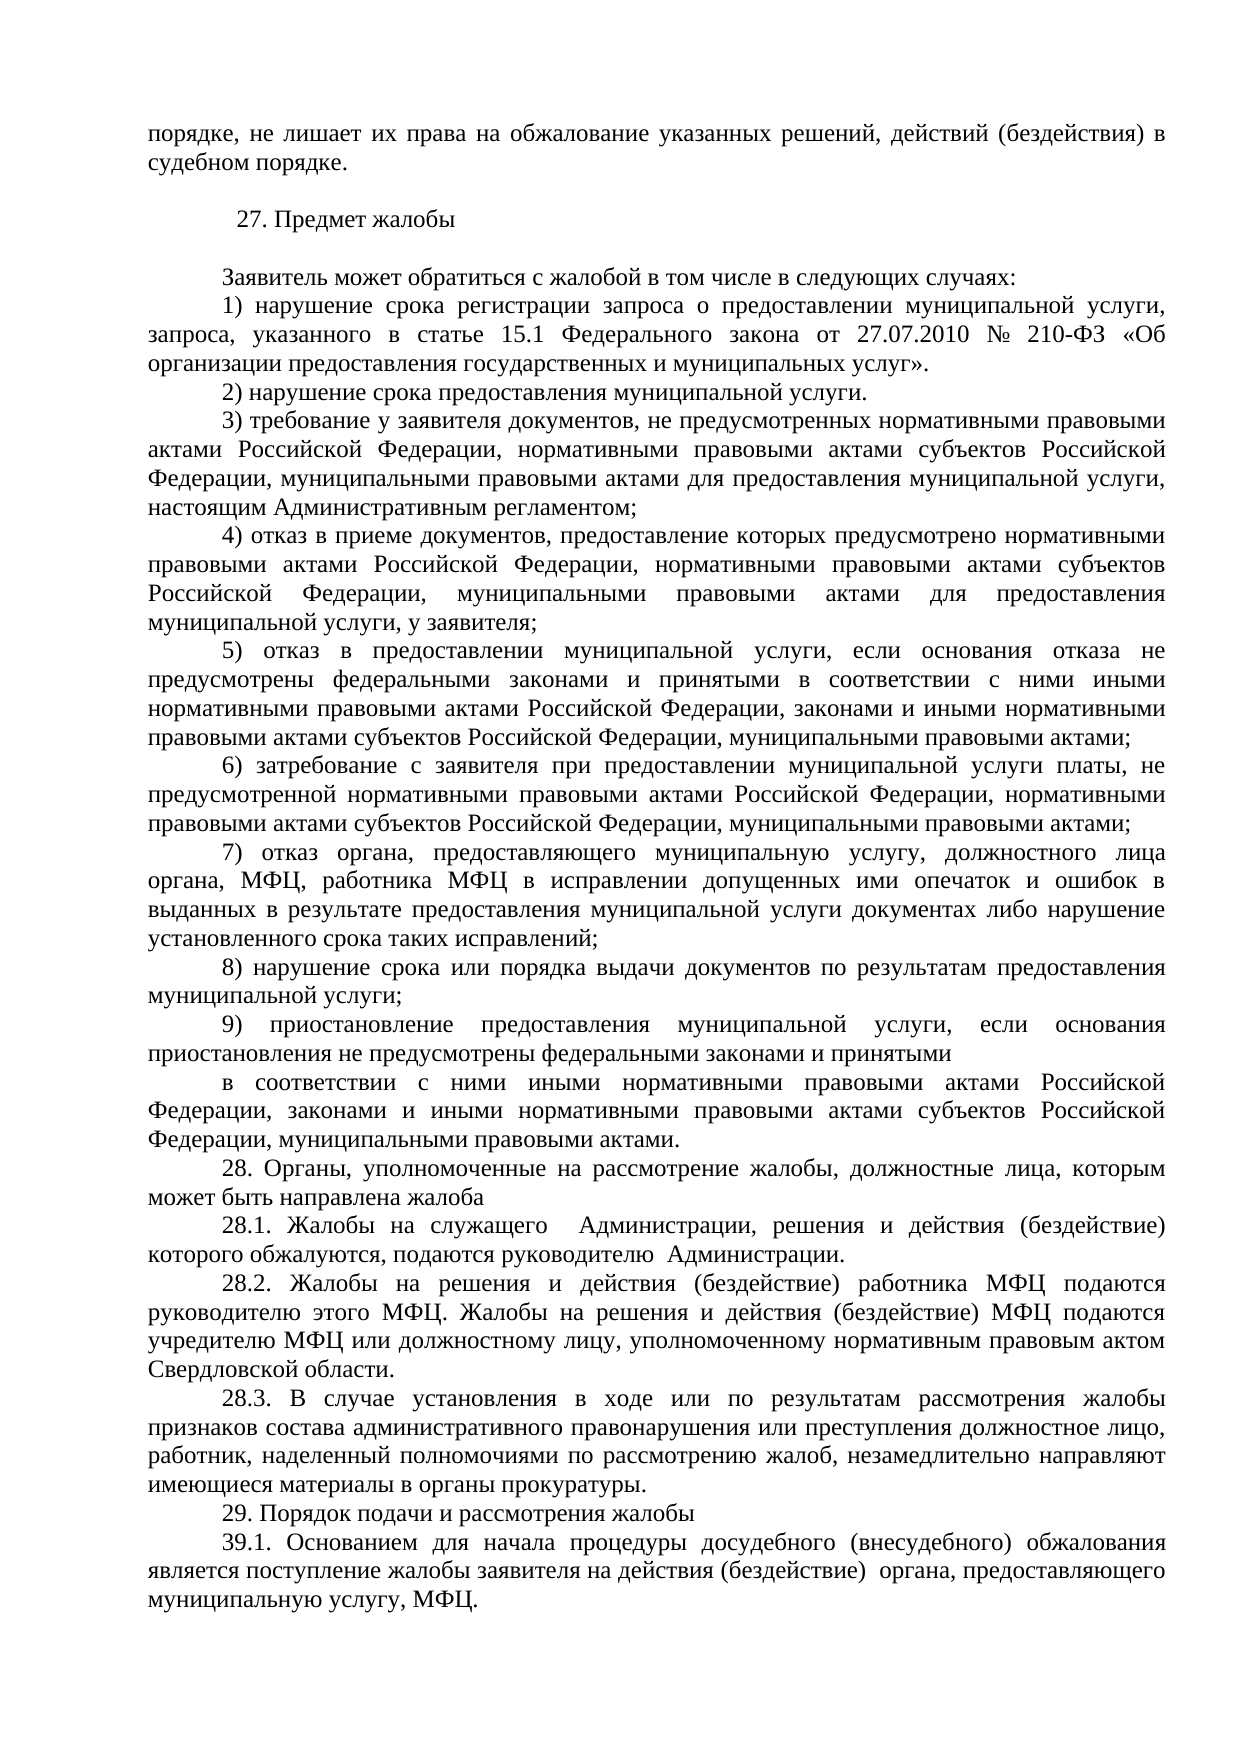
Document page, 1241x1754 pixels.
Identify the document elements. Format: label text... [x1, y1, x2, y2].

text 28.3. В случае установления в ходе или по результатам рассмотрения жалобы признаков состава административного правонарушения или преступления должностное лицо, работник, наделенный полномочиями по рассмотрению жалоб, незамедлительно направляют имеющиеся материалы в органы прокуратуры. [148, 1383, 1167, 1498]
text Заявитель может обратиться с жалобой в том числе в следующих случаях: [148, 262, 1167, 291]
text 29. Порядок подачи и рассмотрения жалобы [148, 1498, 1167, 1527]
text 4) отказ в приеме документов, предоставление которых предусмотрено нормативными правовыми актами Российской Федерации, нормативными правовыми актами субъектов Российской Федерации, муниципальными правовыми актами для предоставления муниципальной услуги, у заявителя; [148, 521, 1167, 636]
text в соответствии с ними иными нормативными правовыми актами Российской Федерации, законами и иными нормативными правовыми актами субъектов Российской Федерации, муниципальными правовыми актами. [148, 1067, 1167, 1153]
text 1) нарушение срока регистрации запроса о предоставлении муниципальной услуги, запроса, указанного в статье 15.1 Федерального закона от 27.07.2010 № 210-ФЗ «Об организации предоставления государственных и муниципальных услуг». [148, 291, 1167, 377]
text 8) нарушение срока или порядка выдачи документов по результатам предоставления муниципальной услуги; [148, 952, 1167, 1009]
text 28. Органы, уполномоченные на рассмотрение жалобы, должностные лица, которым может быть направлена жалоба [148, 1153, 1167, 1211]
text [148, 118, 1167, 176]
text 2) нарушение срока предоставления муниципальной услуги. [148, 377, 1167, 406]
text 28.1. Жалобы на служащего Администрации, решения и действия (бездействие) которого обжалуются, подаются руководителю Администрации. [148, 1211, 1167, 1268]
text 6) затребование с заявителя при предоставлении муниципальной услуги платы, не предусмотренной нормативными правовыми актами Российской Федерации, нормативными правовыми актами субъектов Российской Федерации, муниципальными правовыми актами; [148, 751, 1167, 837]
text 27. Предмет жалобы [148, 204, 1167, 233]
text 39.1. Основанием для начала процедуры досудебного (внесудебного) обжалования является поступление жалобы заявителя на действия (бездействие) органа, предоставляющего муниципальную услугу, МФЦ. [148, 1527, 1167, 1613]
text 7) отказ органа, предоставляющего муниципальную услугу, должностного лица органа, МФЦ, работника МФЦ в исправлении допущенных ими опечаток и ошибок в выданных в результате предоставления муниципальной услуги документах либо нарушение установленного срока таких исправлений; [148, 837, 1167, 952]
text 3) требование у заявителя документов, не предусмотренных нормативными правовыми актами Российской Федерации, нормативными правовыми актами субъектов Российской Федерации, муниципальными правовыми актами для предоставления муниципальной услуги, настоящим Административным регламентом; [148, 406, 1167, 521]
text 9) приостановление предоставления муниципальной услуги, если основания приостановления не предусмотрены федеральными законами и принятыми [148, 1009, 1167, 1067]
text 5) отказ в предоставлении муниципальной услуги, если основания отказа не предусмотрены федеральными законами и принятыми в соответствии с ними иными нормативными правовыми актами Российской Федерации, законами и иными нормативными правовыми актами субъектов Российской Федерации, муниципальными правовыми актами; [148, 636, 1167, 751]
text 28.2. Жалобы на решения и действия (бездействие) работника МФЦ подаются руководителю этого МФЦ. Жалобы на решения и действия (бездействие) МФЦ подаются учредителю МФЦ или должностному лицу, уполномоченному нормативным правовым актом Свердловской области. [148, 1268, 1167, 1383]
